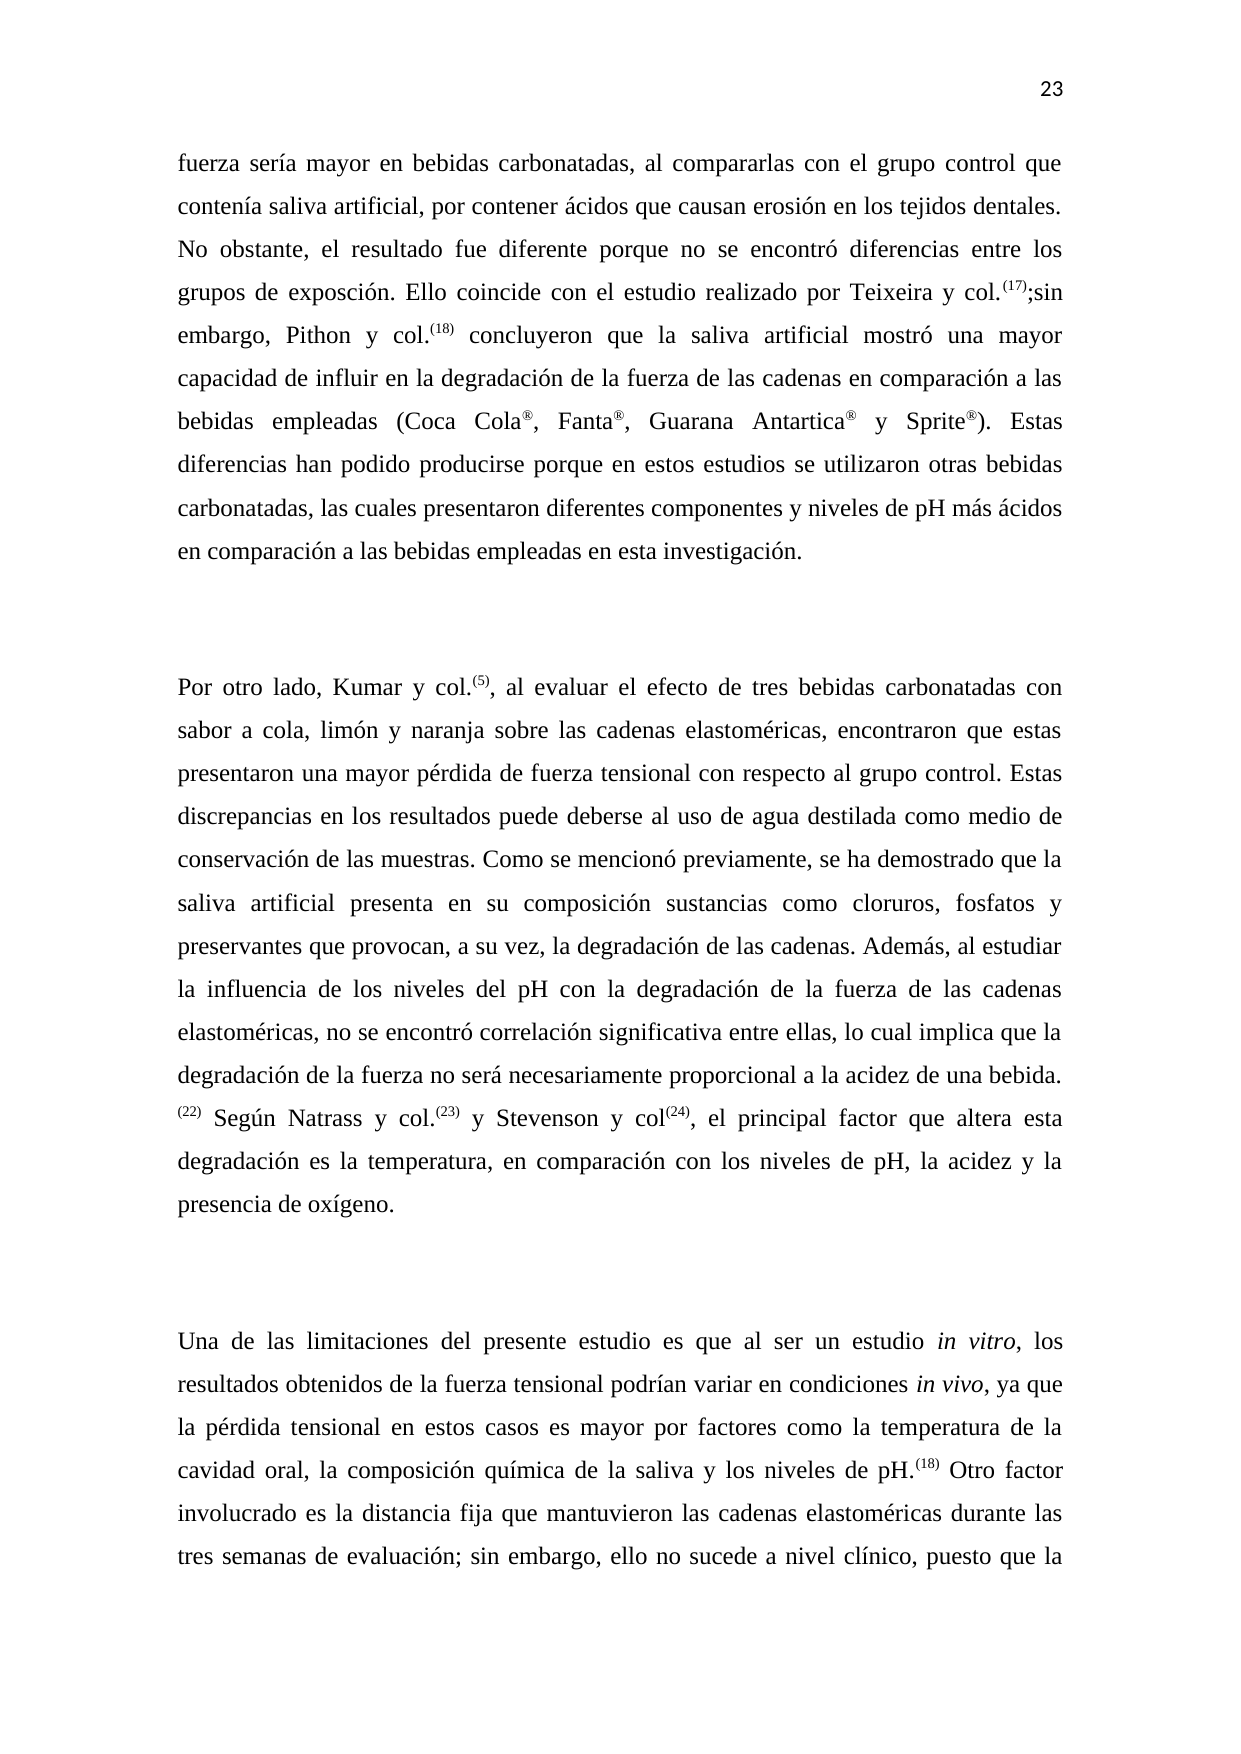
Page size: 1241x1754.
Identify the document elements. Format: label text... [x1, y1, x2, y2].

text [177, 148, 1063, 564]
text Por otro lado, Kumar y col.(5), al evaluar el efecto de tres bebidas carbonatadas con sabor a cola, limón y naranja sobre las cadenas elastoméricas, encontraron que estas presentaron una mayor pérdida de fuerza tensional con respecto al grupo control. Estas discrepancias en los resultados puede deberse al uso de agua destilada como medio de conservación de las muestras. Como se mencionó previamente, se ha demostrado que la saliva artificial presenta en su composición sustancias como cloruros, fosfatos y preservantes que provocan, a su vez, la degradación de las cadenas. Además, al estudiar la influencia de los niveles del pH con la degradación de la fuerza de las cadenas elastoméricas, no se encontró correlación significativa entre ellas, lo cual implica que la degradación de la fuerza no será necesariamente proporcional a la acidez de una bebida.(22) Según Natrass y col.(23) y Stevenson y col(24), el principal factor que altera esta degradación es la temperatura, en comparación con los niveles de pH, la acidez y la presencia de oxígeno. [177, 672, 1063, 1218]
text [177, 1326, 1063, 1570]
